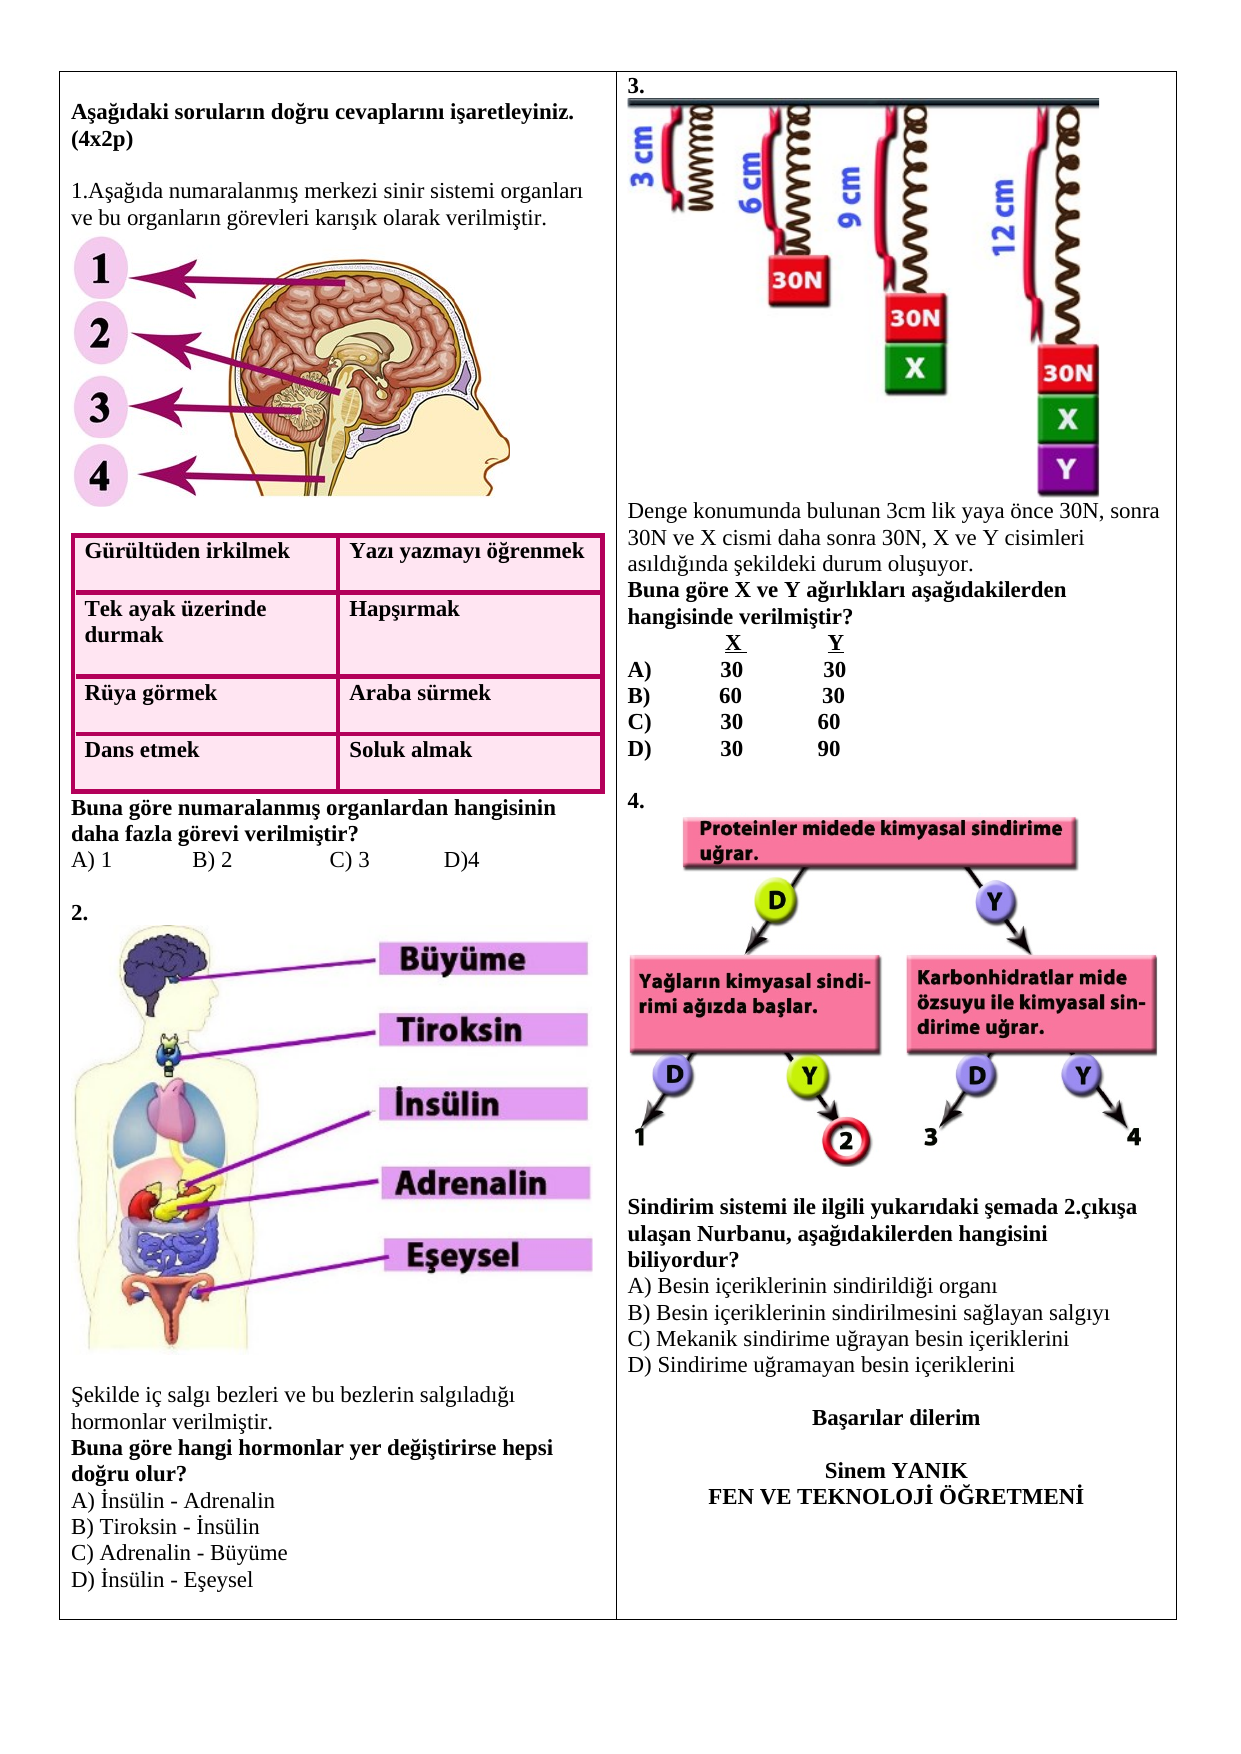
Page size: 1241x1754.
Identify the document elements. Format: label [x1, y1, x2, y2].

picture [70, 925, 593, 1355]
picture [70, 230, 510, 507]
table_header [60, 72, 616, 1618]
picture [627, 98, 1100, 498]
picture [627, 813, 1158, 1167]
table_header [617, 72, 1176, 1618]
